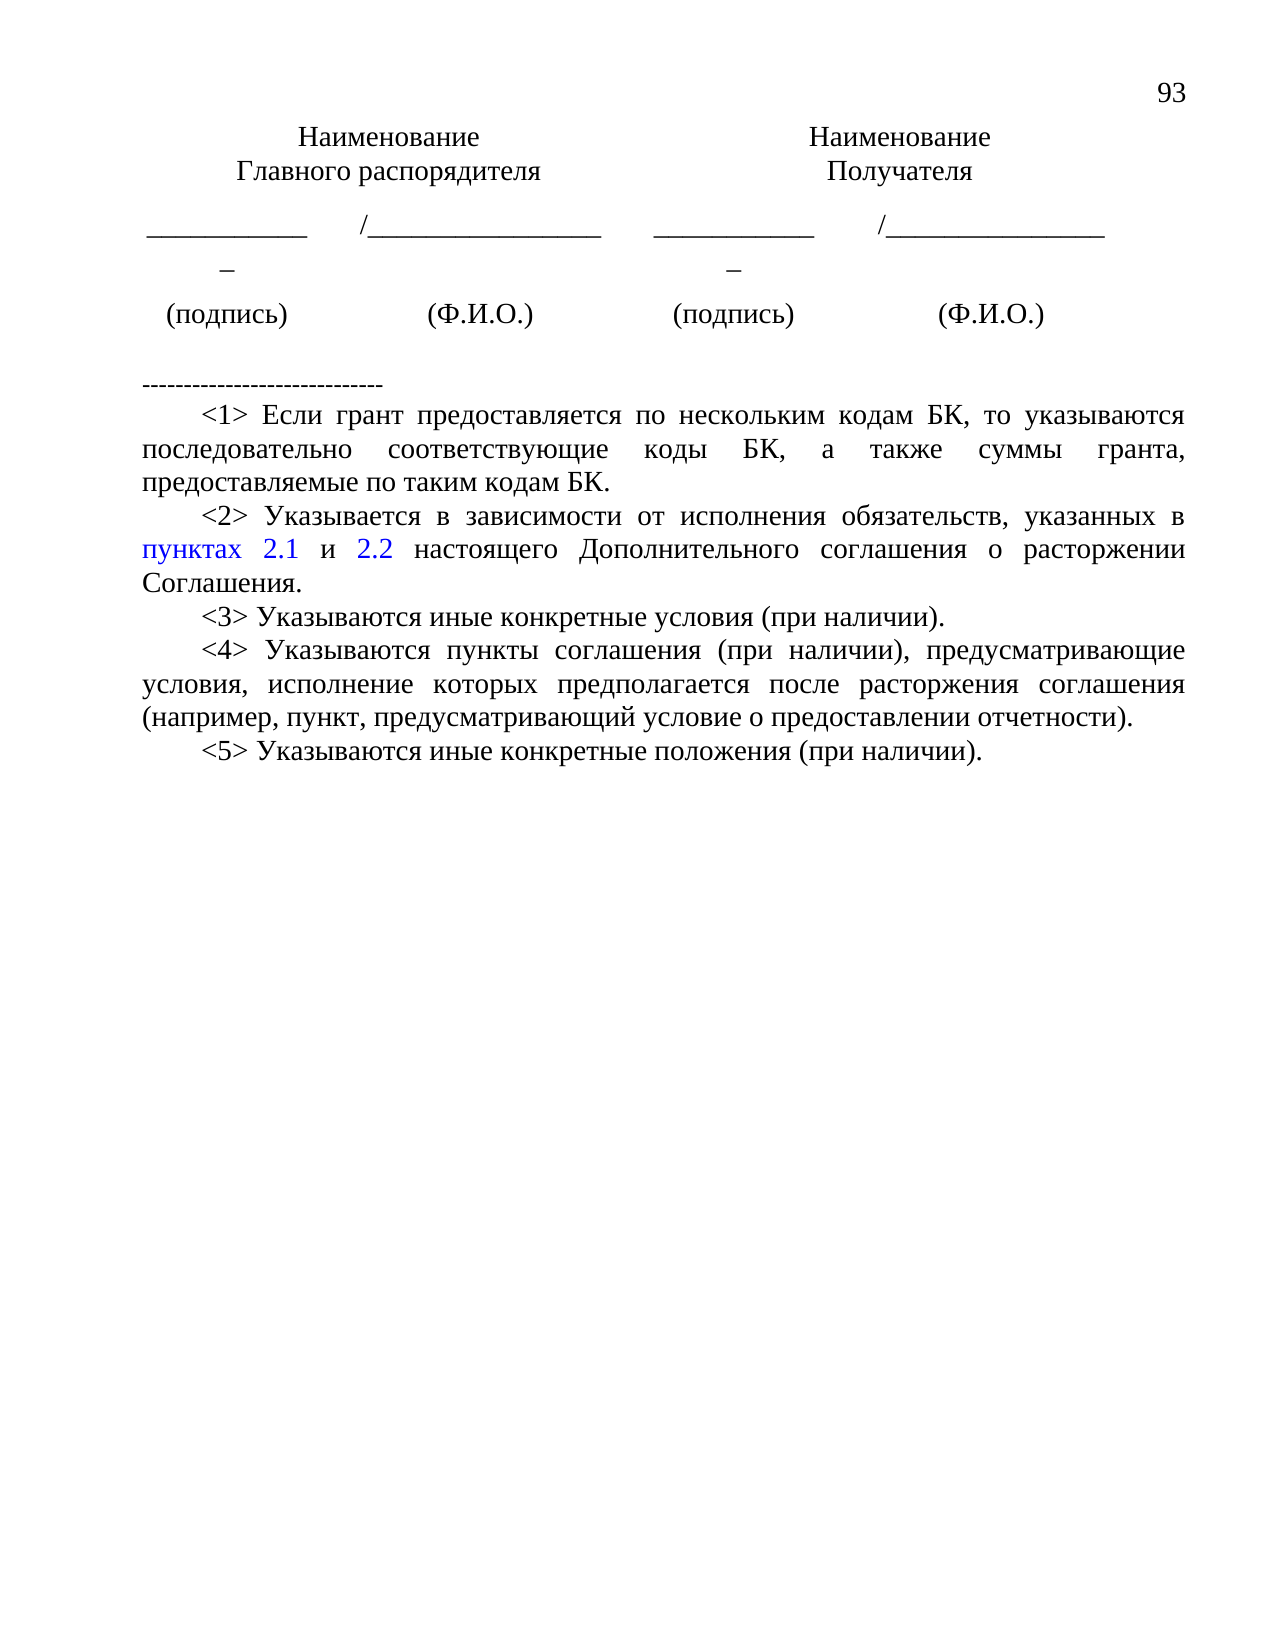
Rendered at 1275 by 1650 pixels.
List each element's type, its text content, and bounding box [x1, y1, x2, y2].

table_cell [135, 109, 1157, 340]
text <4> Указываются пункты соглашения (при наличии), предусматривающие условия, исполнение которых предполагается после расторжения соглашения (например, пункт, предусматривающий условие о предоставлении отчетности). [142, 632, 1186, 733]
text <3> Указываются иные конкретные условия (при наличии). [142, 599, 1186, 632]
text <2> Указывается в зависимости от исполнения обязательств, указанных в пунктах 2.1 и 2.2 настоящего Дополнительного соглашения о расторжении Соглашения. [142, 498, 1186, 599]
text ----------------------------- [142, 369, 1186, 397]
text <1> Если грант предоставляется по нескольким кодам БК, то указываются последовательно соответствующие коды БК, а также суммы гранта, предоставляемые по таким кодам БК. [142, 397, 1186, 498]
text <5> Указываются иные конкретные положения (при наличии). [142, 733, 1186, 766]
